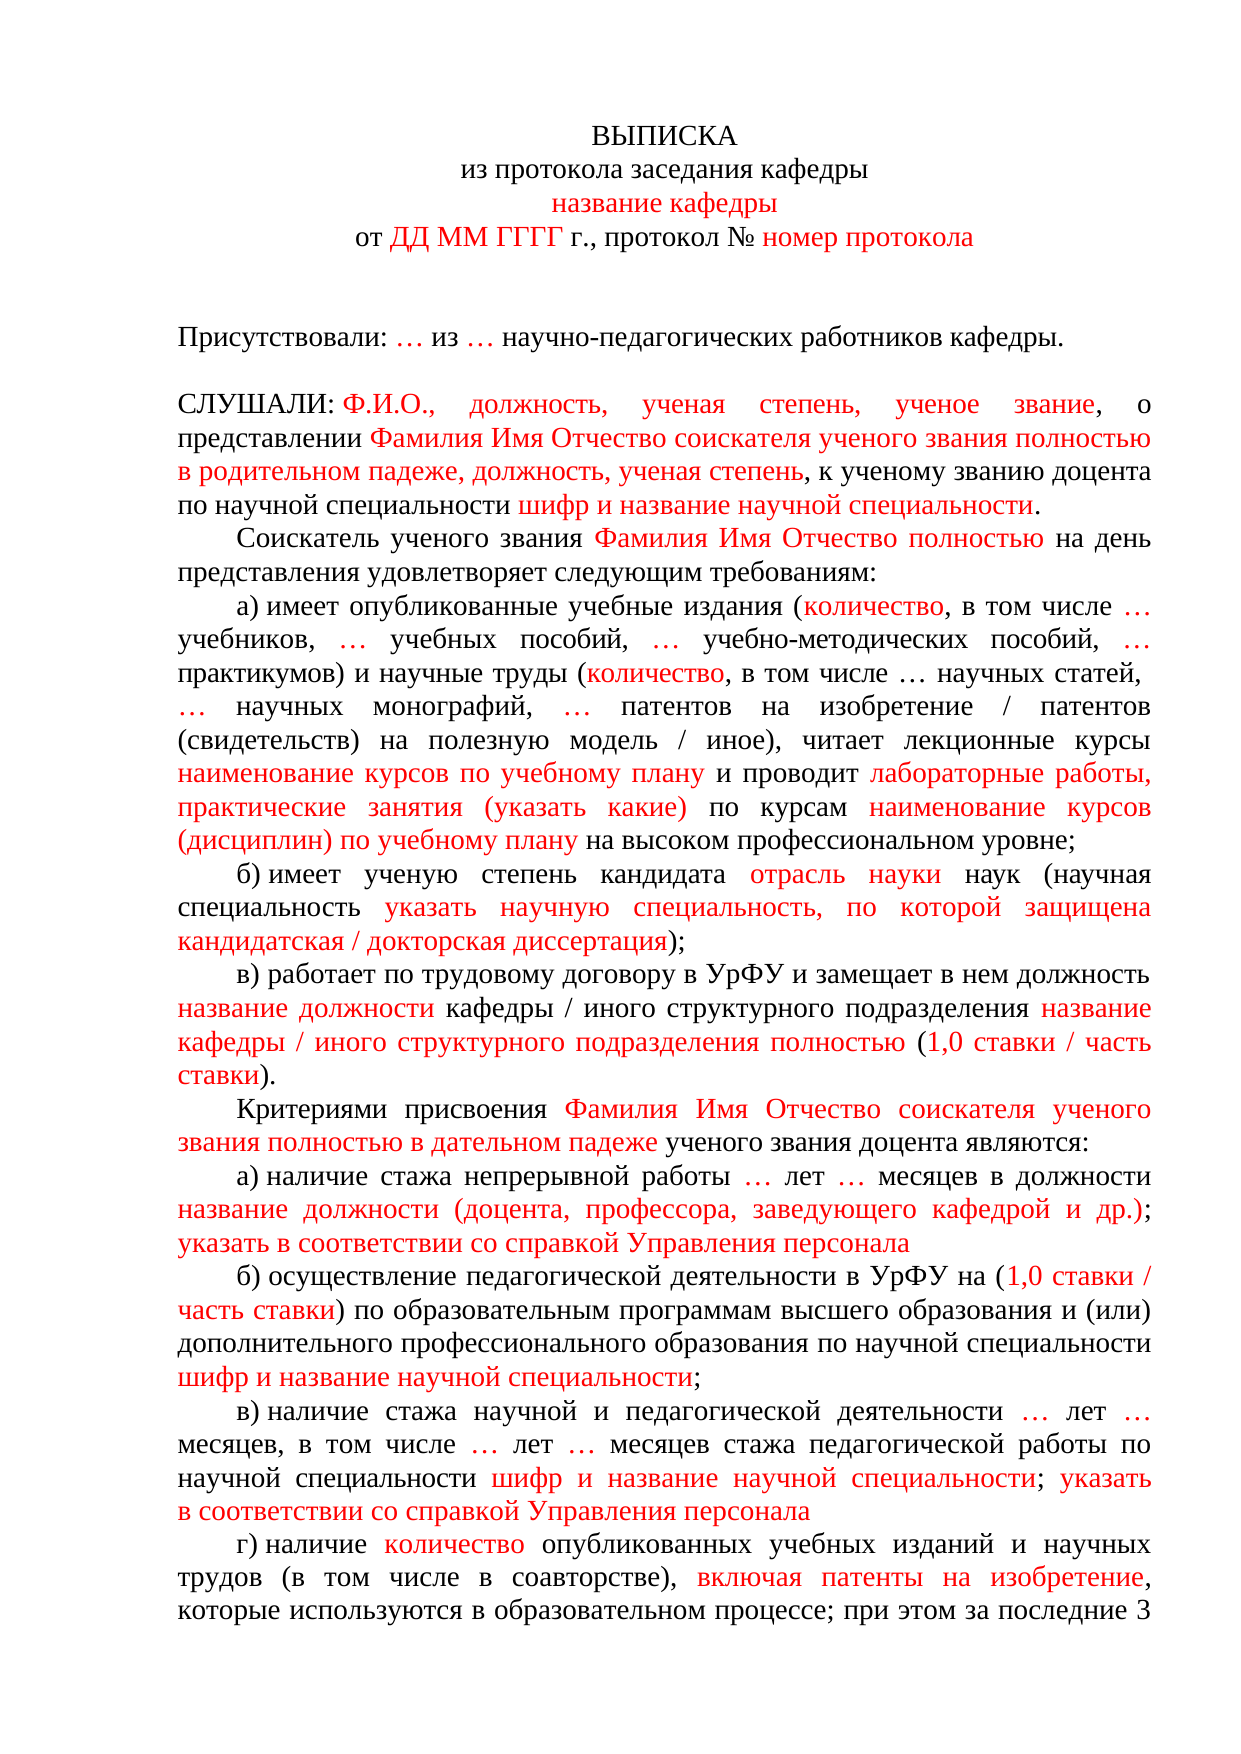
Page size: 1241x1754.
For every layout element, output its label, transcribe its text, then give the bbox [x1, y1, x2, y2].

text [177, 1527, 1152, 1626]
text а) имеет опубликованные учебные издания (количество, в том числе … учебников, … учебных пособий, … учебно-методических пособий, … практикумов) и научные труды (количество, в том числе … научных статей, … научных монографий, … патентов на изобретение / патентов (свидетельств) на полезную модель / иное), читает лекционные курсы наименование курсов по учебному плану и проводит лабораторные работы, практические занятия (указать какие) по курсам наименование курсов (дисциплин) по учебному плану на высоком профессиональном уровне; [177, 588, 1152, 856]
text в) наличие стажа научной и педагогической деятельности … лет … месяцев, в том числе … лет … месяцев стажа педагогической работы по научной специальности шифр и название научной специальности; указать в соответствии со справкой Управления персонала [177, 1393, 1152, 1527]
text б) имеет ученую степень кандидата отрасль науки наук (научная специальность указать научную специальность, по которой защищена кандидатская / докторская диссертация); [177, 856, 1152, 957]
text Соискатель ученого звания Фамилия Имя Отчество полностью на день представления удовлетворяет следующим требованиям: [177, 521, 1152, 588]
text ВЫПИСКА из протокола заседания кафедры название кафедры от ДД ММ ГГГГ г., протокол № номер протокола [177, 118, 1152, 252]
text СЛУШАЛИ: Ф.И.О., должность, ученая степень, ученое звание, о представлении Фамилия Имя Отчество соискателя ученого звания полностью в родительном падеже, должность, ученая степень, к ученому званию доцента по научной специальности шифр и название научной специальности. [177, 386, 1152, 521]
text б) осуществление педагогической деятельности в УрФУ на (1,0 ставки / часть ставки) по образовательным программам высшего образования и (или) дополнительного профессионального образования по научной специальности шифр и название научной специальности; [177, 1258, 1152, 1393]
text а) наличие стажа непрерывной работы … лет … месяцев в должности название должности (доцента, профессора, заведующего кафедрой и др.); указать в соответствии со справкой Управления персонала [177, 1158, 1152, 1258]
text Присутствовали: … из … научно-педагогических работников кафедры. [177, 319, 1152, 353]
text в) работает по трудовому договору в УрФУ и замещает в нем должность название должности кафедры / иного структурного подразделения название кафедры / иного структурного подразделения полностью (1,0 ставки / часть ставки). [177, 957, 1152, 1091]
text Критериями присвоения Фамилия Имя Отчество соискателя ученого звания полностью в дательном падеже ученого звания доцента являются: [177, 1091, 1152, 1158]
